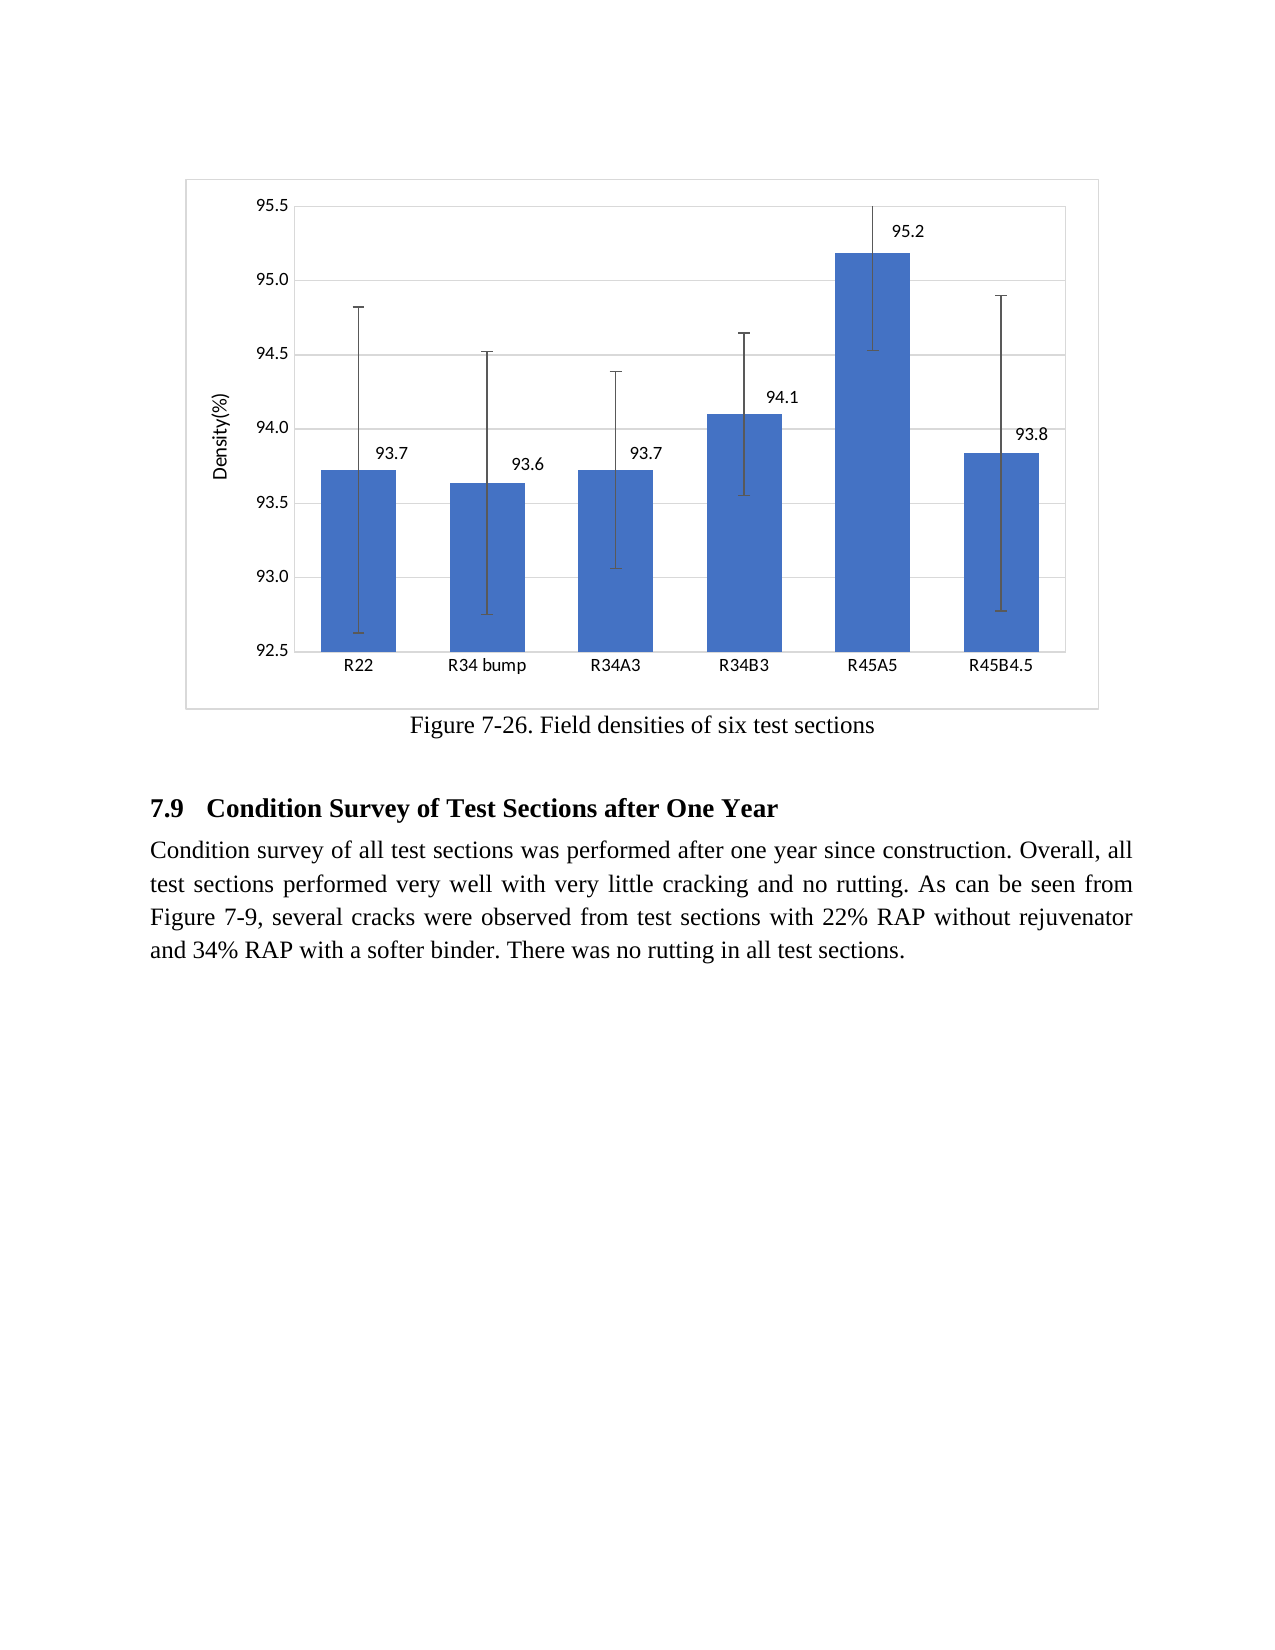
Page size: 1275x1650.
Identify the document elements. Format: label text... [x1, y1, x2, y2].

text Condition survey of all test sections was performed after one year since construction. Overall, all test sections performed very well with very little cracking and no rutting. As can be seen from Figure 7-9, several cracks were observed from test sections with 22% RAP without rejuvenator and 34% RAP with a softer binder. There was no rutting in all test sections. [150, 836, 1134, 963]
subtitle Condition Survey of Test Sections after One Year [150, 792, 1134, 823]
